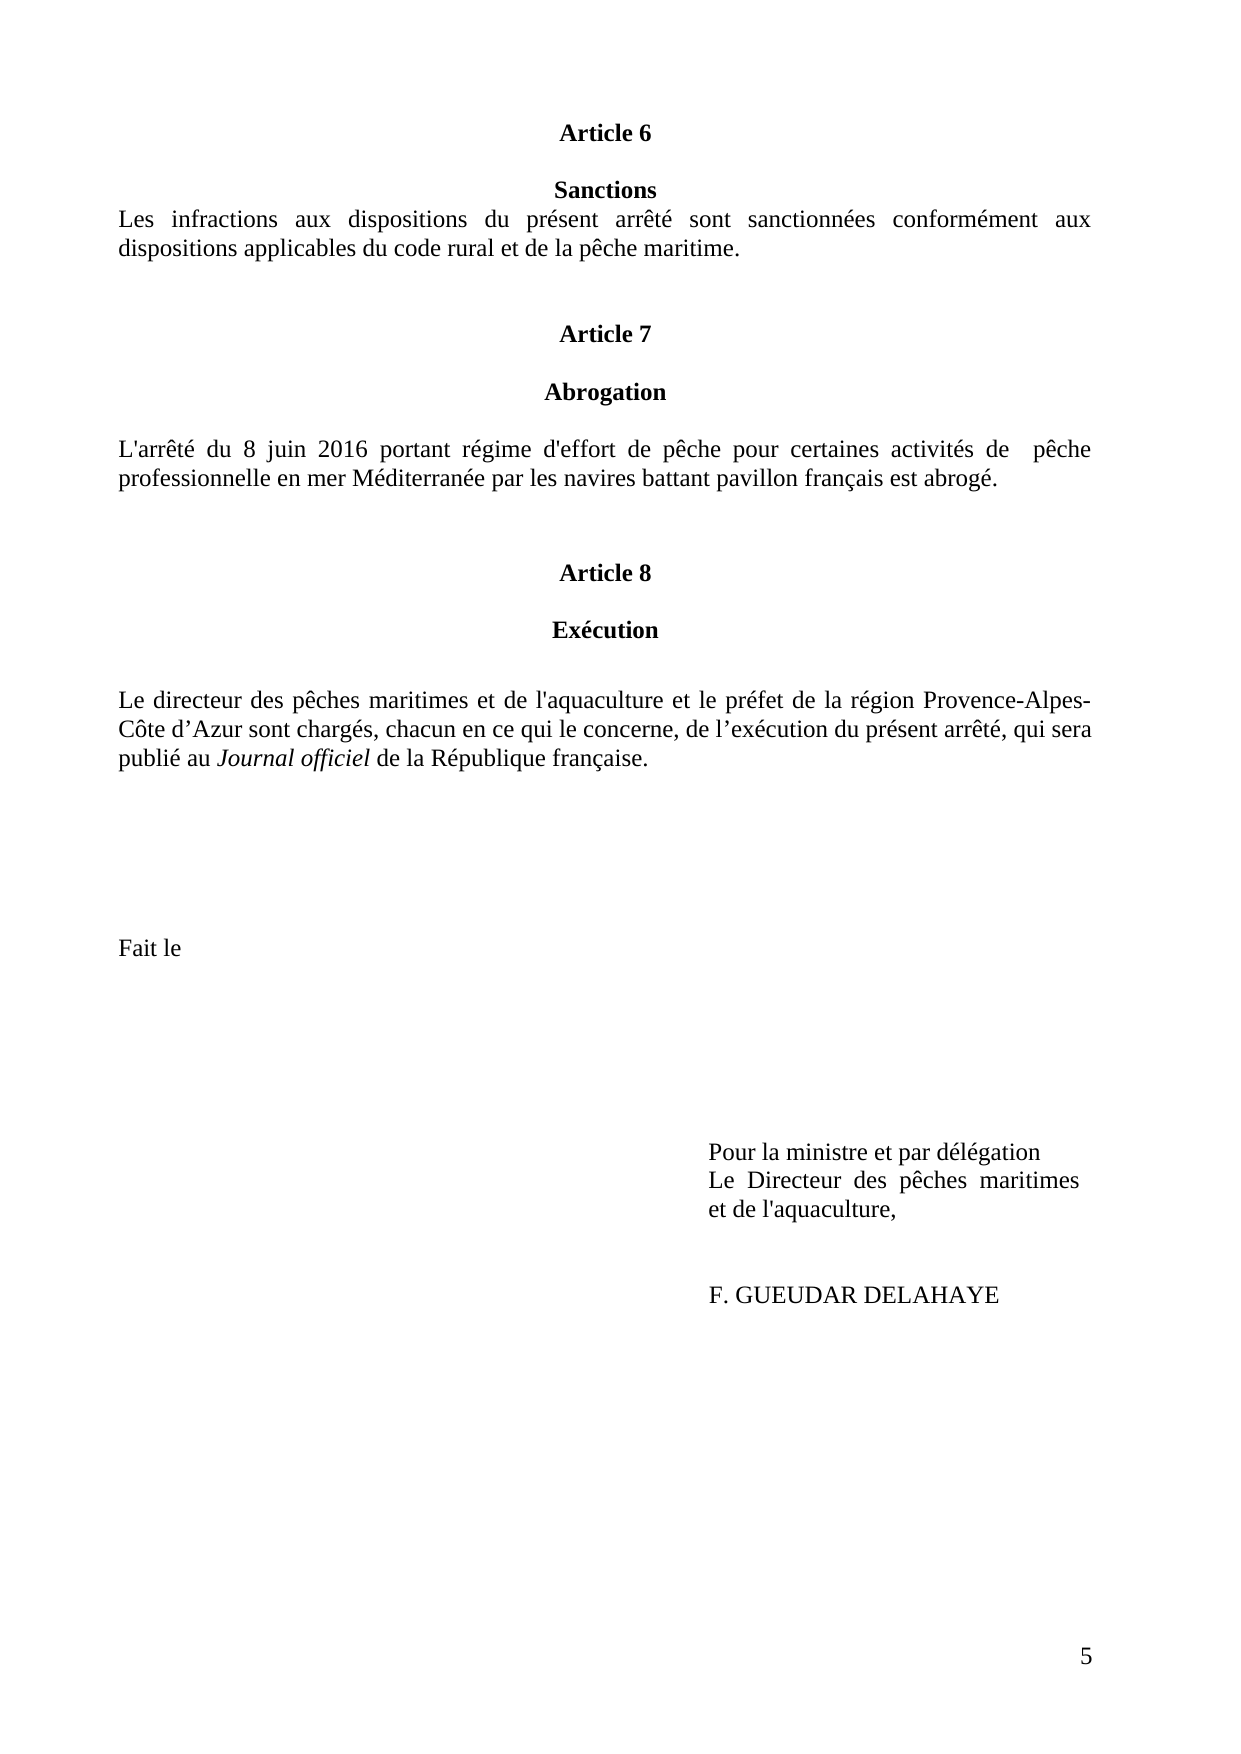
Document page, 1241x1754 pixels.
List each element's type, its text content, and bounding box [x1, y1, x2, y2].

text Le directeur des pêches maritimes et de l'aquaculture et le préfet de la région Provence-Alpes-Côte d’Azur sont chargés, chacun en ce qui le concerne, de l’exécution du présent arrêté, qui sera publié au Journal officiel de la République française. [118, 686, 1092, 772]
text Les infractions aux dispositions du présent arrêté sont sanctionnées conformément aux dispositions applicables du code rural et de la pêche maritime. [118, 204, 1092, 262]
text L'arrêté du 8 juin 2016 portant régime d'effort de pêche pour certaines activités de pêche professionnelle en mer Méditerranée par les navires battant pavillon français est abrogé. [118, 434, 1092, 492]
text Abrogation [118, 377, 1092, 406]
text Exécution [118, 616, 1092, 644]
text F. GUEUDAR DELAHAYE [709, 1281, 1092, 1309]
text Article 6 [118, 118, 1092, 147]
text Article 7 [118, 319, 1092, 348]
text Le Directeur des pêches maritimes et de l'aquaculture, [708, 1166, 1092, 1223]
text Sanctions [118, 176, 1092, 204]
text Fait le [118, 933, 1092, 962]
text Pour la ministre et par délégation [633, 1137, 1092, 1166]
text Article 8 [118, 558, 1092, 587]
